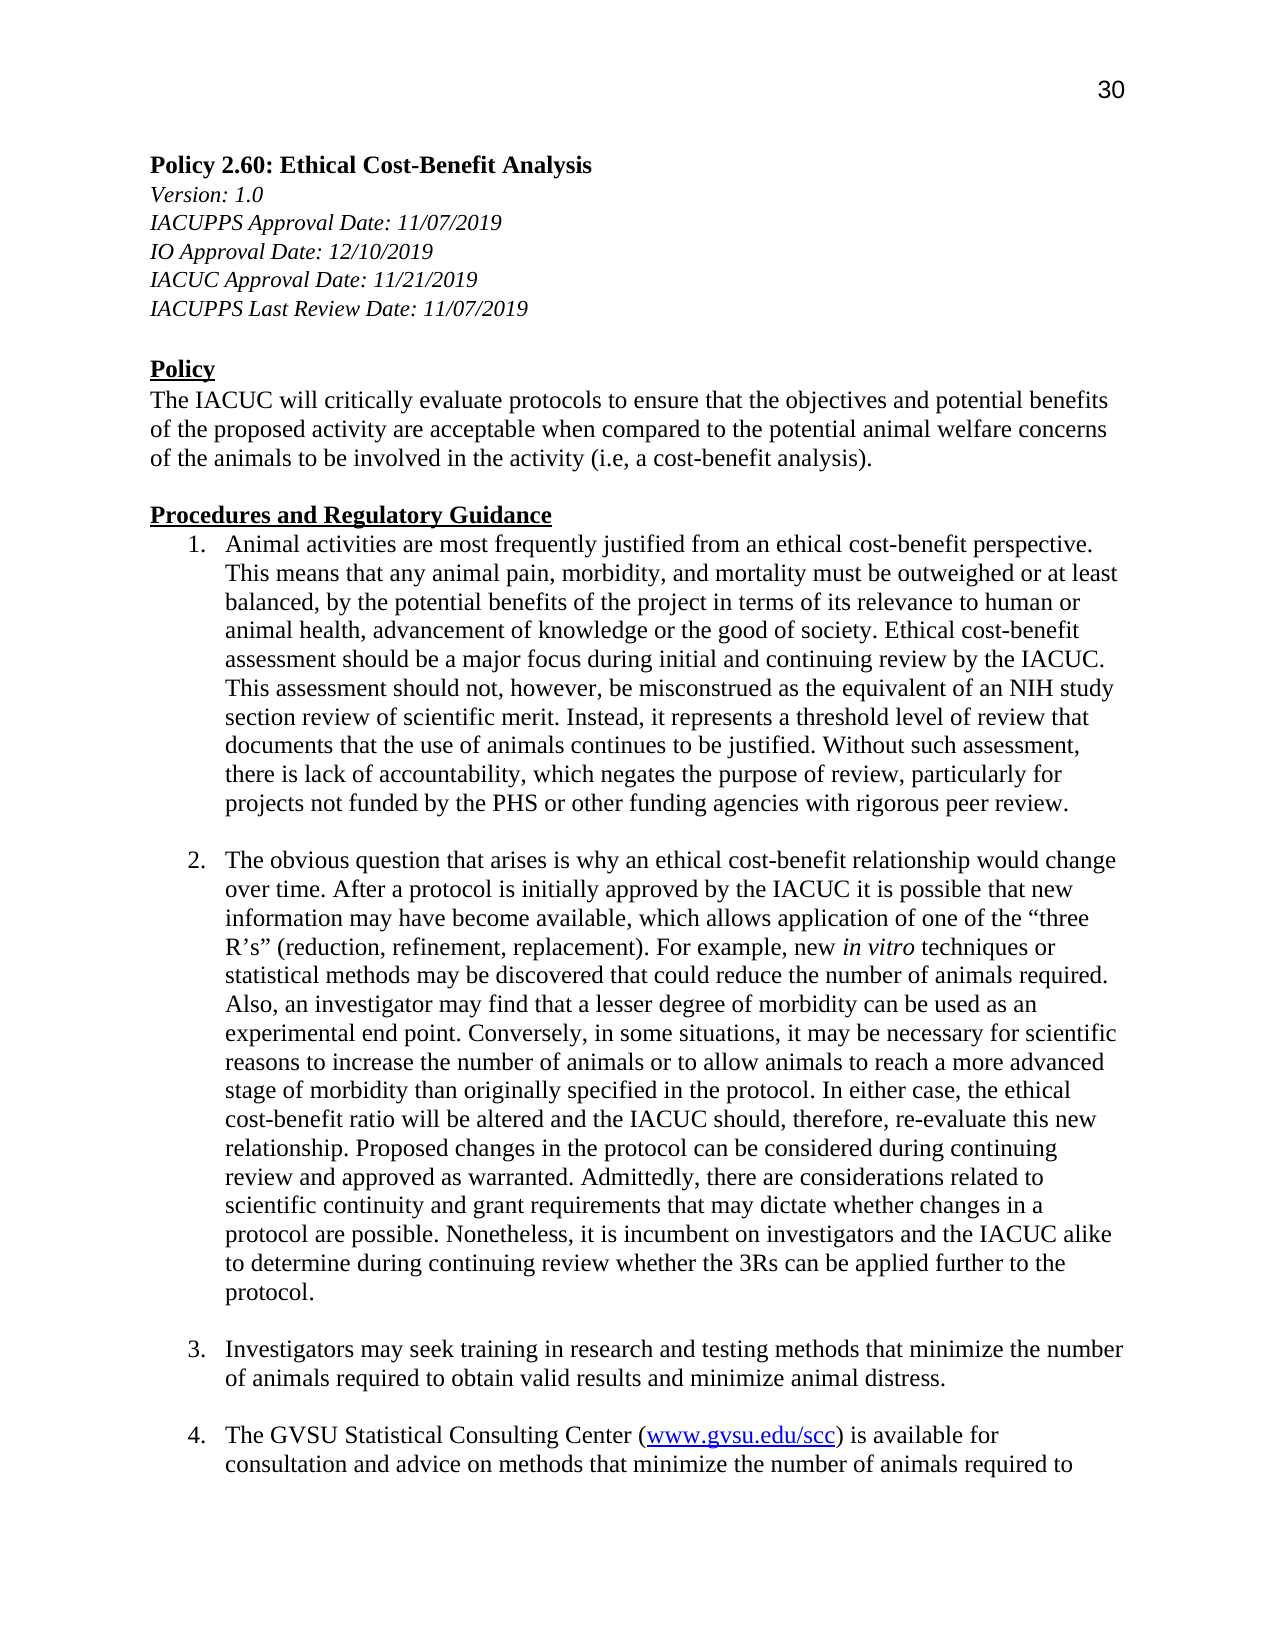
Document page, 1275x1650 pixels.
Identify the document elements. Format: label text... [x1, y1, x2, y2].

list Animal activities are most frequently justified from an ethical cost-benefit perspective. This means that any animal pain, morbidity, and mortality must be outweighed or at least balanced, by the potential benefits of the project in terms of its relevance to human or animal health, advancement of knowledge or the good of society. Ethical cost-benefit assessment should be a major focus during initial and continuing review by the IACUC. This assessment should not, however, be misconstrued as the equivalent of an NIH study section review of scientific merit. Instead, it represents a threshold level of review that documents that the use of animals continues to be justified. Without such assessment, there is lack of accountability, which negates the purpose of review, particularly for projects not funded by the PHS or other funding agencies with rigorous peer review. [187, 529, 1125, 817]
text The IACUC will critically evaluate protocols to ensure that the objectives and potential benefits of the proposed activity are acceptable when compared to the potential animal welfare concerns of the animals to be involved in the activity (i.e, a cost-benefit analysis). [150, 385, 1125, 472]
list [187, 1420, 1125, 1478]
text Policy [150, 354, 1125, 383]
list Investigators may seek training in research and testing methods that minimize the number of animals required to obtain valid results and minimize animal distress. [187, 1334, 1125, 1392]
text IO Approval Date: 12/10/2019 [150, 238, 1125, 264]
text IACUPPS Last Review Date: 11/07/2019 [150, 295, 1125, 321]
text IACUC Approval Date: 11/21/2019 [150, 266, 1125, 293]
text Policy 2.60: Ethical Cost-Benefit Analysis [150, 150, 1125, 179]
text Version: 1.0 [150, 181, 1125, 207]
list The obvious question that arises is why an ethical cost-benefit relationship would change over time. After a protocol is initially approved by the IACUC it is possible that new information may have become available, which allows application of one of the “three R’s” (reduction, refinement, replacement). For example, new in vitro techniques or statistical methods may be discovered that could reduce the number of animals required. Also, an investigator may find that a lesser degree of morbidity can be used as an experimental end point. Conversely, in some situations, it may be necessary for scientific reasons to increase the number of animals or to allow animals to reach a more advanced stage of morbidity than originally specified in the protocol. In either case, the ethical cost-benefit ratio will be altered and the IACUC should, therefore, re-evaluate this new relationship. Proposed changes in the protocol can be considered during continuing review and approved as warranted. Admittedly, there are considerations related to scientific continuity and grant requirements that may dictate whether changes in a protocol are possible. Nonetheless, it is incumbent on investigators and the IACUC alike to determine during continuing review whether the 3Rs can be applied further to the protocol. [187, 845, 1125, 1305]
text IACUPPS Approval Date: 11/07/2019 [150, 209, 1125, 236]
text Procedures and Regulatory Guidance [150, 500, 1125, 529]
